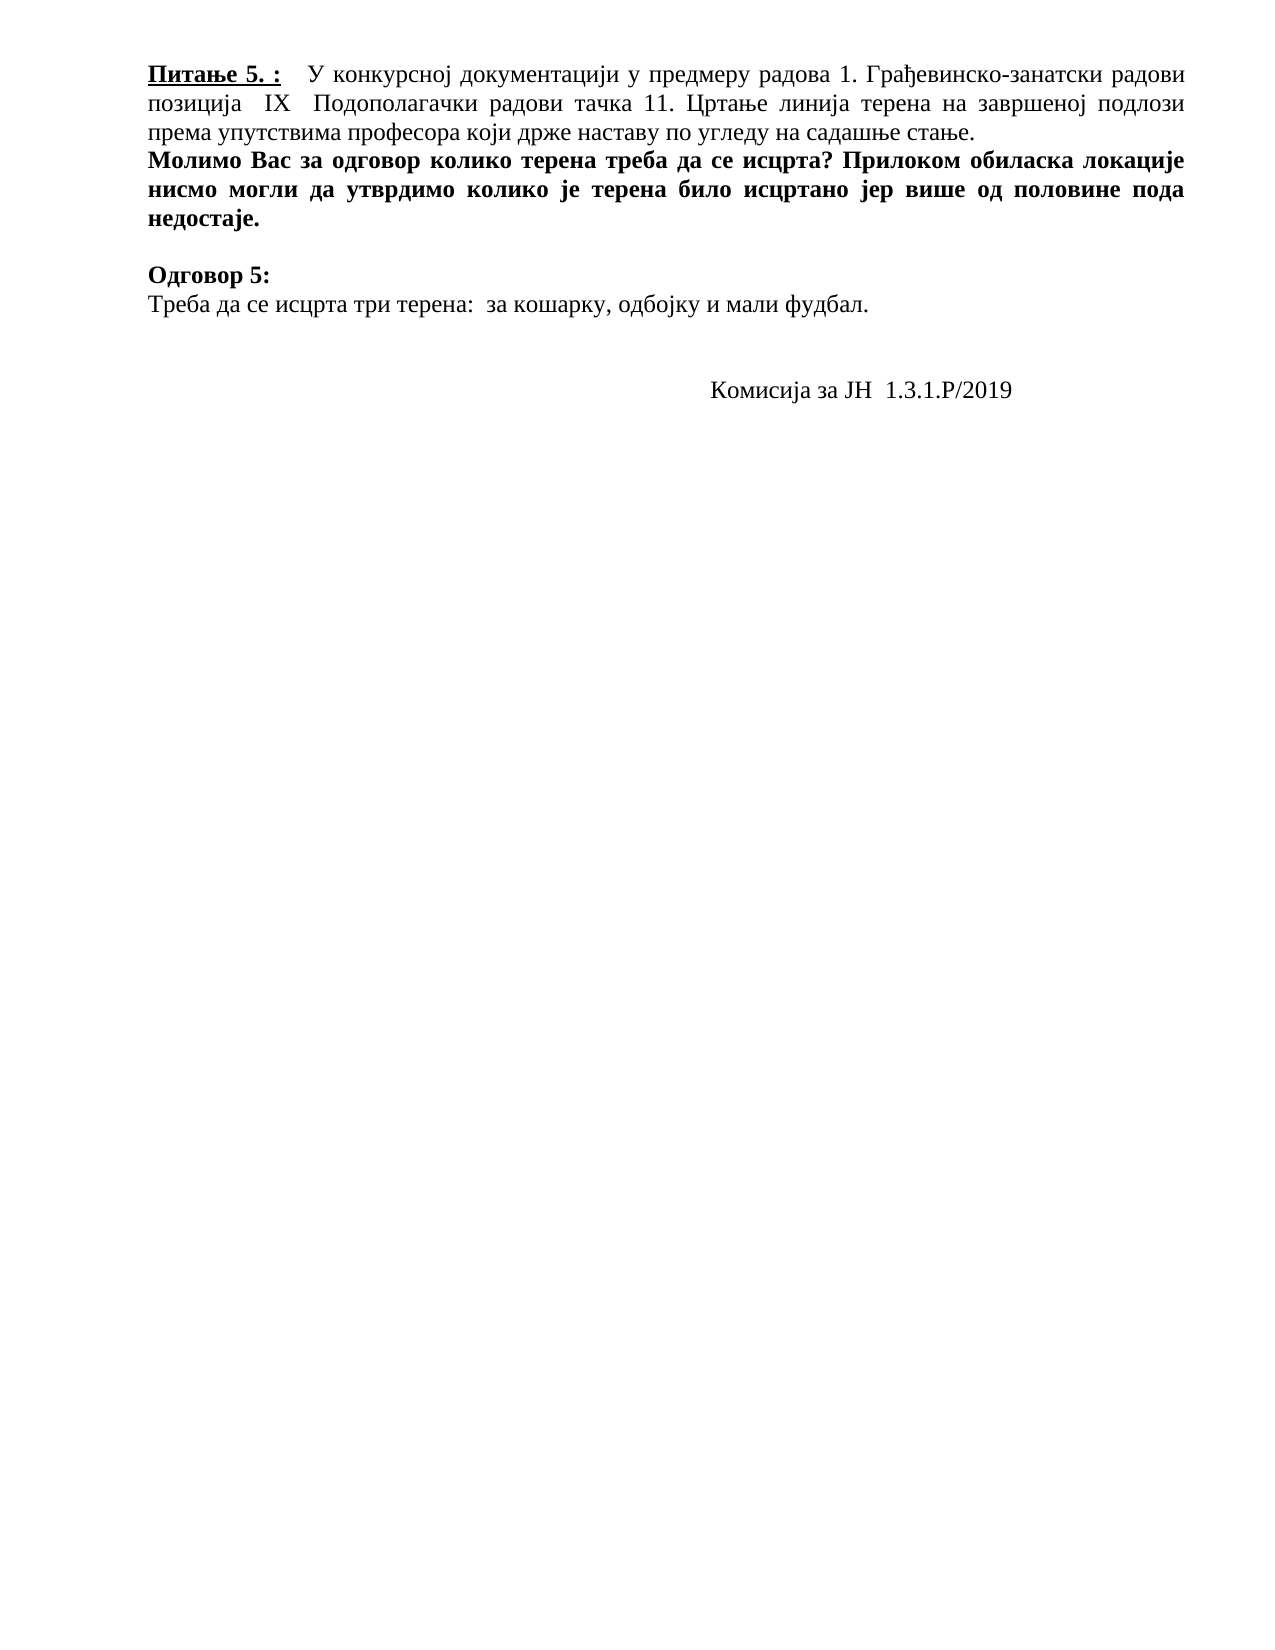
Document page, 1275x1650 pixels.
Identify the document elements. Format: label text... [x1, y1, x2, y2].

text Треба да се исцрта три терена: за кошарку, одбојку и мали фудбал. [148, 289, 1186, 318]
text Молимо Вас за одговор колико терена треба да се исцрта? Прилоком обиласка локације нисмо могли да утврдимо колико је терена било исцртано јер више од половине пода недостаје. [148, 145, 1186, 232]
text Одговор 5: [148, 260, 1186, 289]
text Питање 5. : У конкурсној документацији у предмеру радова 1. Грађевинско-занатски радови позиција IX Подополагачки радови тачка 11. Цртање линија терена на завршеној подлози према упутствима професора који држе наставу по угледу на садашње стање. [148, 59, 1186, 145]
text Комисија за ЈН 1.3.1.Р/2019 [710, 375, 1186, 404]
